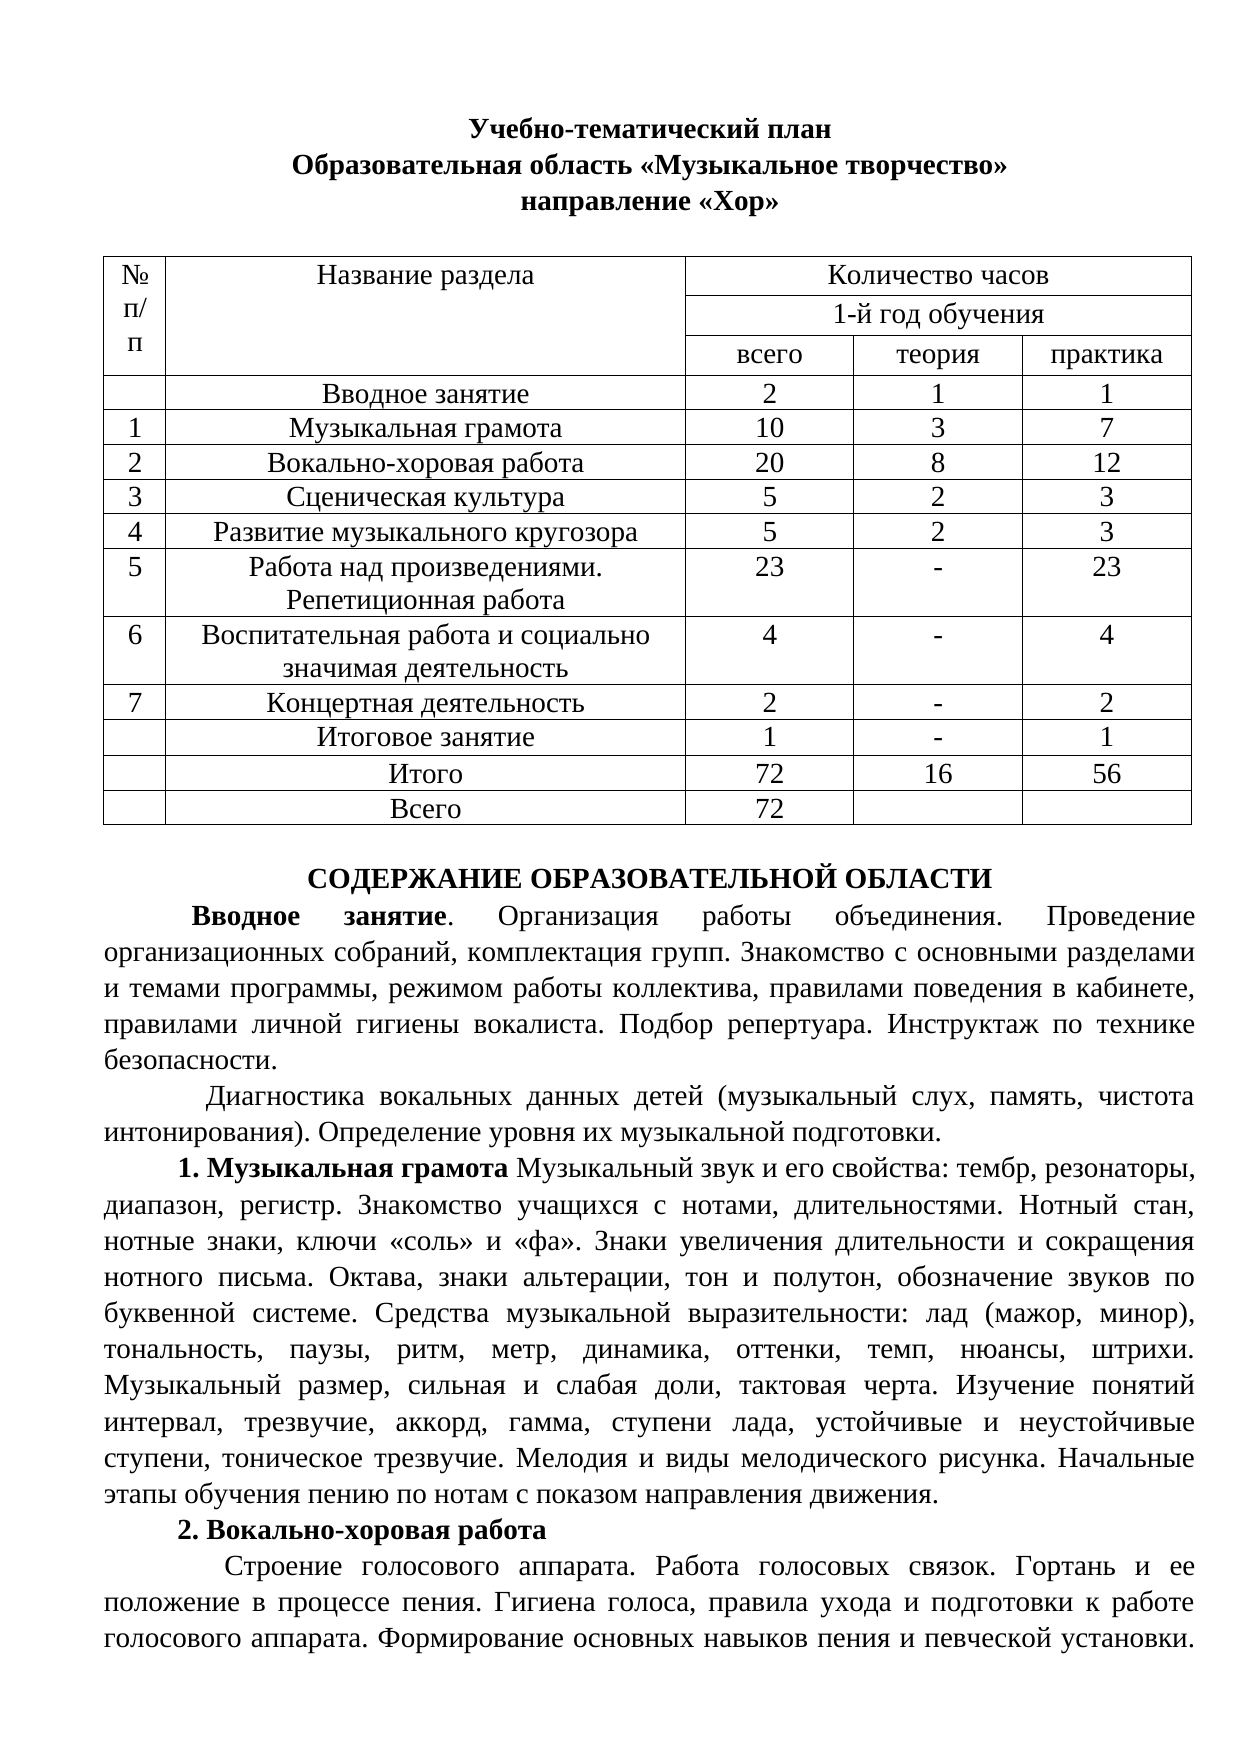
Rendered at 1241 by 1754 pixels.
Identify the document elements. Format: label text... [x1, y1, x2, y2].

text Образовательная область «Музыкальное творчество» [103, 147, 1196, 181]
table_header № п/п [104, 257, 165, 375]
text 1. Музыкальная грамота Музыкальный звук и его свойства: тембр, резонаторы, диапазон, регистр. Знакомство учащихся с нотами, длительностями. Нотный стан, нотные знаки, ключи «соль» и «фа». Знаки увеличения длительности и сокращения нотного письма. Октава, знаки альтерации, тон и полутон, обозначение звуков по буквенной системе. Средства музыкальной выразительности: лад (мажор, минор), тональность, паузы, ритм, метр, динамика, оттенки, темп, нюансы, штрихи. Музыкальный размер, сильная и слабая доли, тактовая черта. Изучение понятий интервал, трезвучие, аккорд, гамма, ступени лада, устойчивые и неустойчивые ступени, тоническое трезвучие. Мелодия и виды мелодического рисунка. Начальные этапы обучения пению по нотам с показом направления движения. [103, 1151, 1196, 1509]
table_cell [854, 791, 1022, 824]
table_cell 2 [686, 685, 853, 718]
table_cell 72 [686, 756, 853, 790]
text направление «Хор» [103, 183, 1196, 217]
table_cell Развитие музыкального кругозора [166, 514, 685, 548]
table_cell 1 [854, 376, 1022, 409]
table_cell Сценическая культура [166, 480, 685, 513]
table_cell - [854, 549, 1022, 616]
table_cell 4 [686, 617, 853, 684]
table_cell 2 [104, 445, 165, 478]
table_cell 1-й год обучения [686, 296, 1191, 335]
table_cell 5 [686, 480, 853, 513]
table_cell 12 [1023, 445, 1191, 478]
table_cell 1 [1023, 720, 1191, 755]
table_cell практика [1023, 336, 1191, 375]
text СОДЕРЖАНИЕ ОБРАЗОВАТЕЛЬНОЙ ОБЛАСТИ [103, 861, 1196, 895]
table_cell 72 [686, 791, 853, 824]
table_cell 3 [1023, 514, 1191, 548]
table_cell 23 [686, 549, 853, 616]
table_cell 7 [1023, 410, 1191, 444]
table_cell [104, 376, 165, 409]
table_cell Работа над произведениями. Репетиционная работа [166, 549, 685, 616]
table_cell - [854, 617, 1022, 684]
table_cell 5 [104, 549, 165, 616]
table_cell 3 [854, 410, 1022, 444]
text 2. Вокально-хоровая работа [103, 1512, 1196, 1546]
table_cell 2 [854, 514, 1022, 548]
table_cell [104, 756, 165, 790]
table_header Количество часов [686, 257, 1191, 295]
table_cell 1 [104, 410, 165, 444]
table_cell 6 [104, 617, 165, 684]
table_cell [104, 720, 165, 755]
table_cell Воспитательная работа и социально значимая деятельность [166, 617, 685, 684]
table_cell 2 [686, 376, 853, 409]
table_cell 4 [1023, 617, 1191, 684]
table_cell [104, 791, 165, 824]
table_cell теория [854, 336, 1022, 375]
table_cell [1023, 791, 1191, 824]
table_cell 1 [686, 720, 853, 755]
table_cell 10 [686, 410, 853, 444]
table_cell Итоговое занятие [166, 720, 685, 755]
table_cell Вводное занятие [166, 376, 685, 409]
table_cell 5 [686, 514, 853, 548]
table_cell - [854, 720, 1022, 755]
table_cell 1 [1023, 376, 1191, 409]
text Учебно-тематический план [103, 111, 1196, 145]
text Вводное занятие. Организация работы объединения. Проведение организационных собраний, комплектация групп. Знакомство с основными разделами и темами программы, режимом работы коллектива, правилами поведения в кабинете, правилами личной гигиены вокалиста. Подбор репертуара. Инструктаж по технике безопасности. [103, 898, 1196, 1076]
table_cell Концертная деятельность [166, 685, 685, 718]
table_cell 8 [854, 445, 1022, 478]
table_cell Вокально-хоровая работа [166, 445, 685, 478]
table_header Название раздела [166, 257, 685, 375]
table_cell 4 [104, 514, 165, 548]
table_cell 16 [854, 756, 1022, 790]
table_cell Всего [166, 791, 685, 824]
table_cell 3 [1023, 480, 1191, 513]
table_cell - [854, 685, 1022, 718]
table_cell 56 [1023, 756, 1191, 790]
table_cell Музыкальная грамота [166, 410, 685, 444]
table_cell 23 [1023, 549, 1191, 616]
table_cell 3 [104, 480, 165, 513]
table_cell всего [686, 336, 853, 375]
table_cell 7 [104, 685, 165, 718]
table_cell Итого [166, 756, 685, 790]
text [103, 1548, 1196, 1654]
table_cell 2 [1023, 685, 1191, 718]
table_cell 20 [686, 445, 853, 478]
table_cell 2 [854, 480, 1022, 513]
text Диагностика вокальных данных детей (музыкальный слух, память, чистота интонирования). Определение уровня их музыкальной подготовки. [103, 1078, 1196, 1148]
